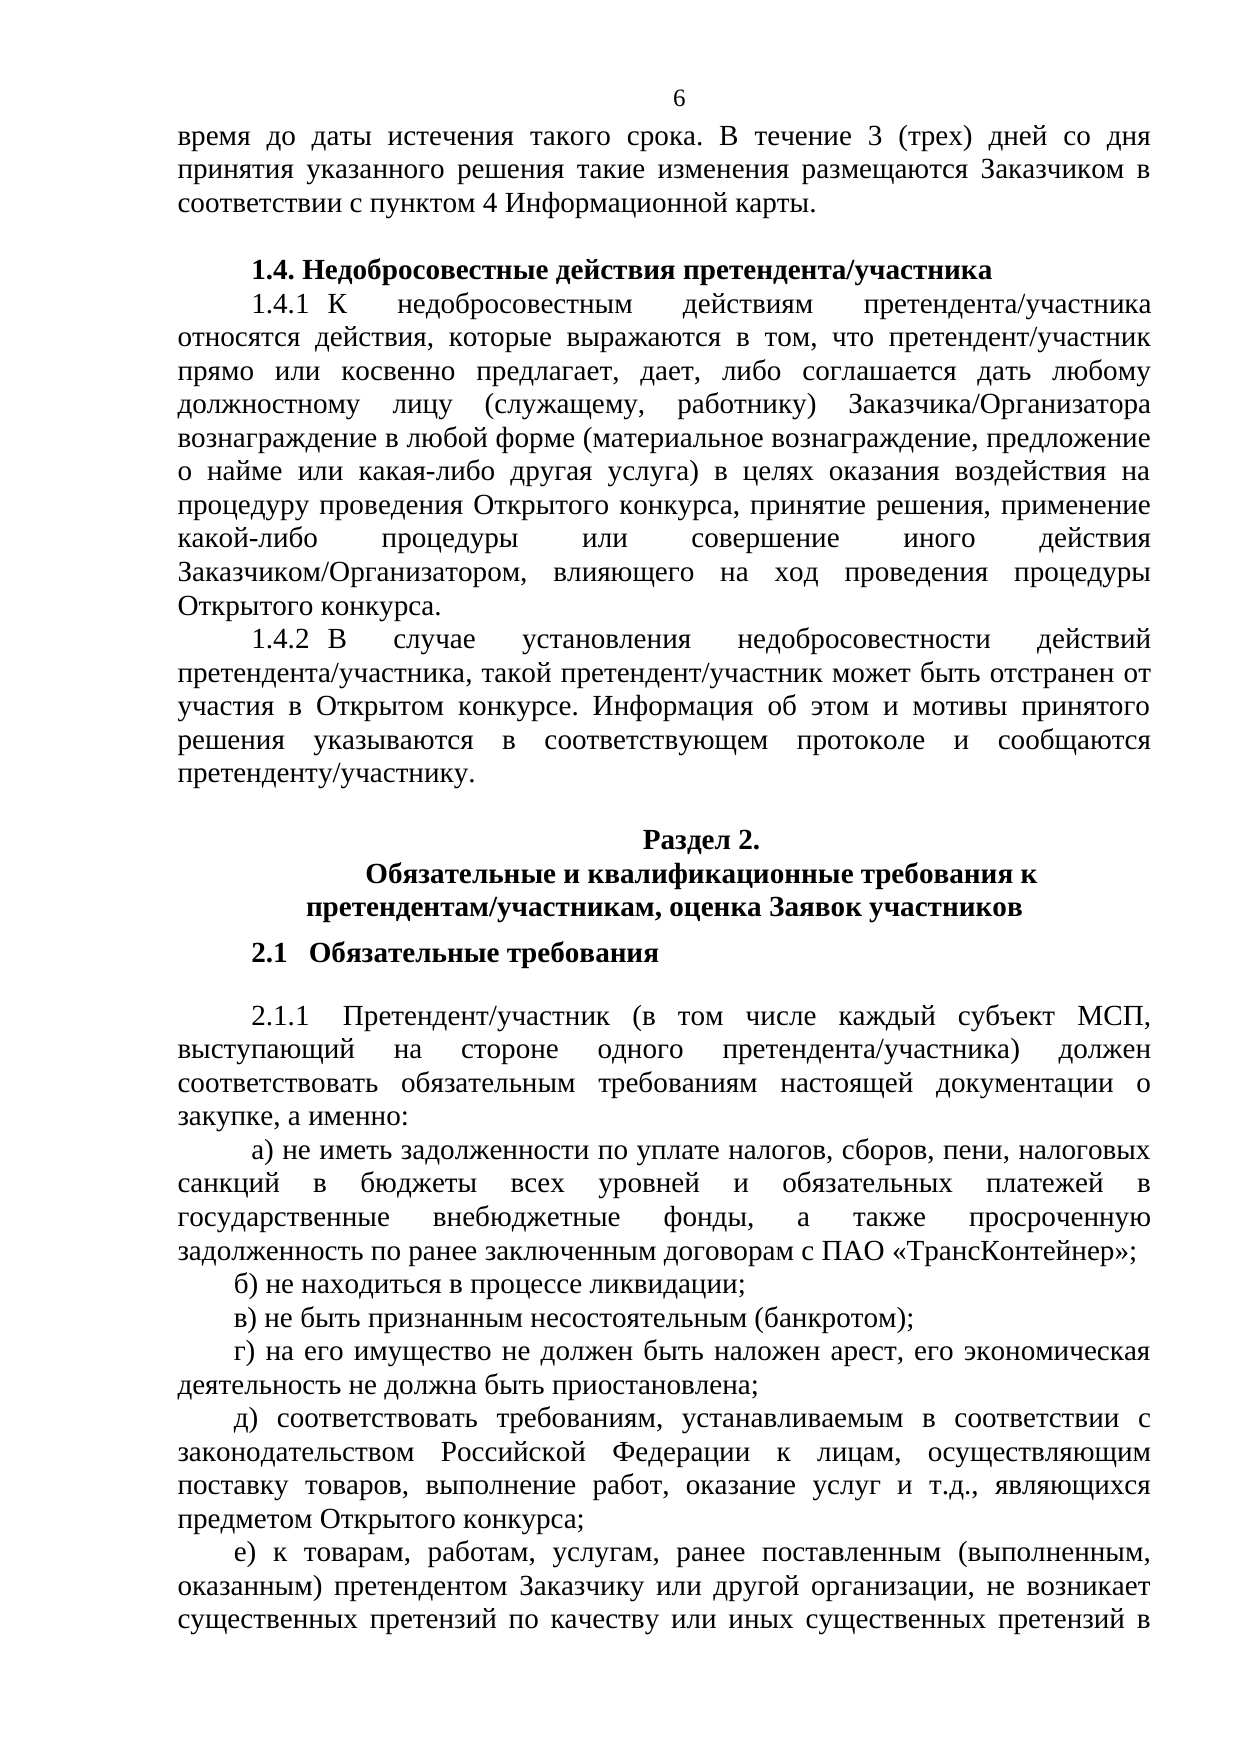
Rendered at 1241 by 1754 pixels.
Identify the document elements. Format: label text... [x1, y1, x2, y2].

subtitle 1.4. Недобросовестные действия претендента/участника [237, 252, 1152, 286]
text в) не быть признанным несостоятельным (банкротом); [177, 1300, 1152, 1333]
text Обязательные и квалификационные требования к претендентам/участникам, оценка Заявок участников [177, 856, 1152, 923]
list В случае установления недобросовестности действий претендента/участника, такой претендент/участник может быть отстранен от участия в Открытом конкурсе. Информация об этом и мотивы принятого решения указываются в соответствующем протоколе и сообщаются претенденту/участнику. [177, 621, 1152, 789]
text а) не иметь задолженности по уплате налогов, сборов, пени, налоговых санкций в бюджеты всех уровней и обязательных платежей в государственные внебюджетные фонды, а также просроченную задолженность по ранее заключенным договорам с ПАО «ТрансКонтейнер»; [177, 1132, 1152, 1266]
subtitle Обязательные требования [177, 936, 1152, 969]
list К недобросовестным действиям претендента/участника относятся действия, которые выражаются в том, что претендент/участник прямо или косвенно предлагает, дает, либо соглашается дать любому должностному лицу (служащему, работнику) Заказчика/Организатора вознаграждение в любой форме (материальное вознаграждение, предложение о найме или какая-либо другая услуга) в целях оказания воздействия на процедуру проведения Открытого конкурса, принятие решения, применение какой-либо процедуры или совершение иного действия Заказчиком/Организатором, влияющего на ход проведения процедуры Открытого конкурса. [177, 286, 1152, 621]
text г) на его имущество не должен быть наложен арест, его экономическая деятельность не должна быть приостановлена; [177, 1333, 1152, 1400]
text д) соответствовать требованиям, устанавливаемым в соответствии с законодательством Российской Федерации к лицам, осуществляющим поставку товаров, выполнение работ, оказание услуг и т.д., являющихся предметом Открытого конкурса; [177, 1400, 1152, 1534]
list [177, 118, 1152, 219]
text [177, 1534, 1152, 1635]
text б) не находиться в процессе ликвидации; [177, 1266, 1152, 1300]
text Раздел 2. [177, 822, 1152, 856]
list Претендент/участник (в том числе каждый субъект МСП, выступающий на стороне одного претендента/участника) должен соответствовать обязательным требованиям настоящей документации о закупке, а именно: [177, 998, 1152, 1132]
